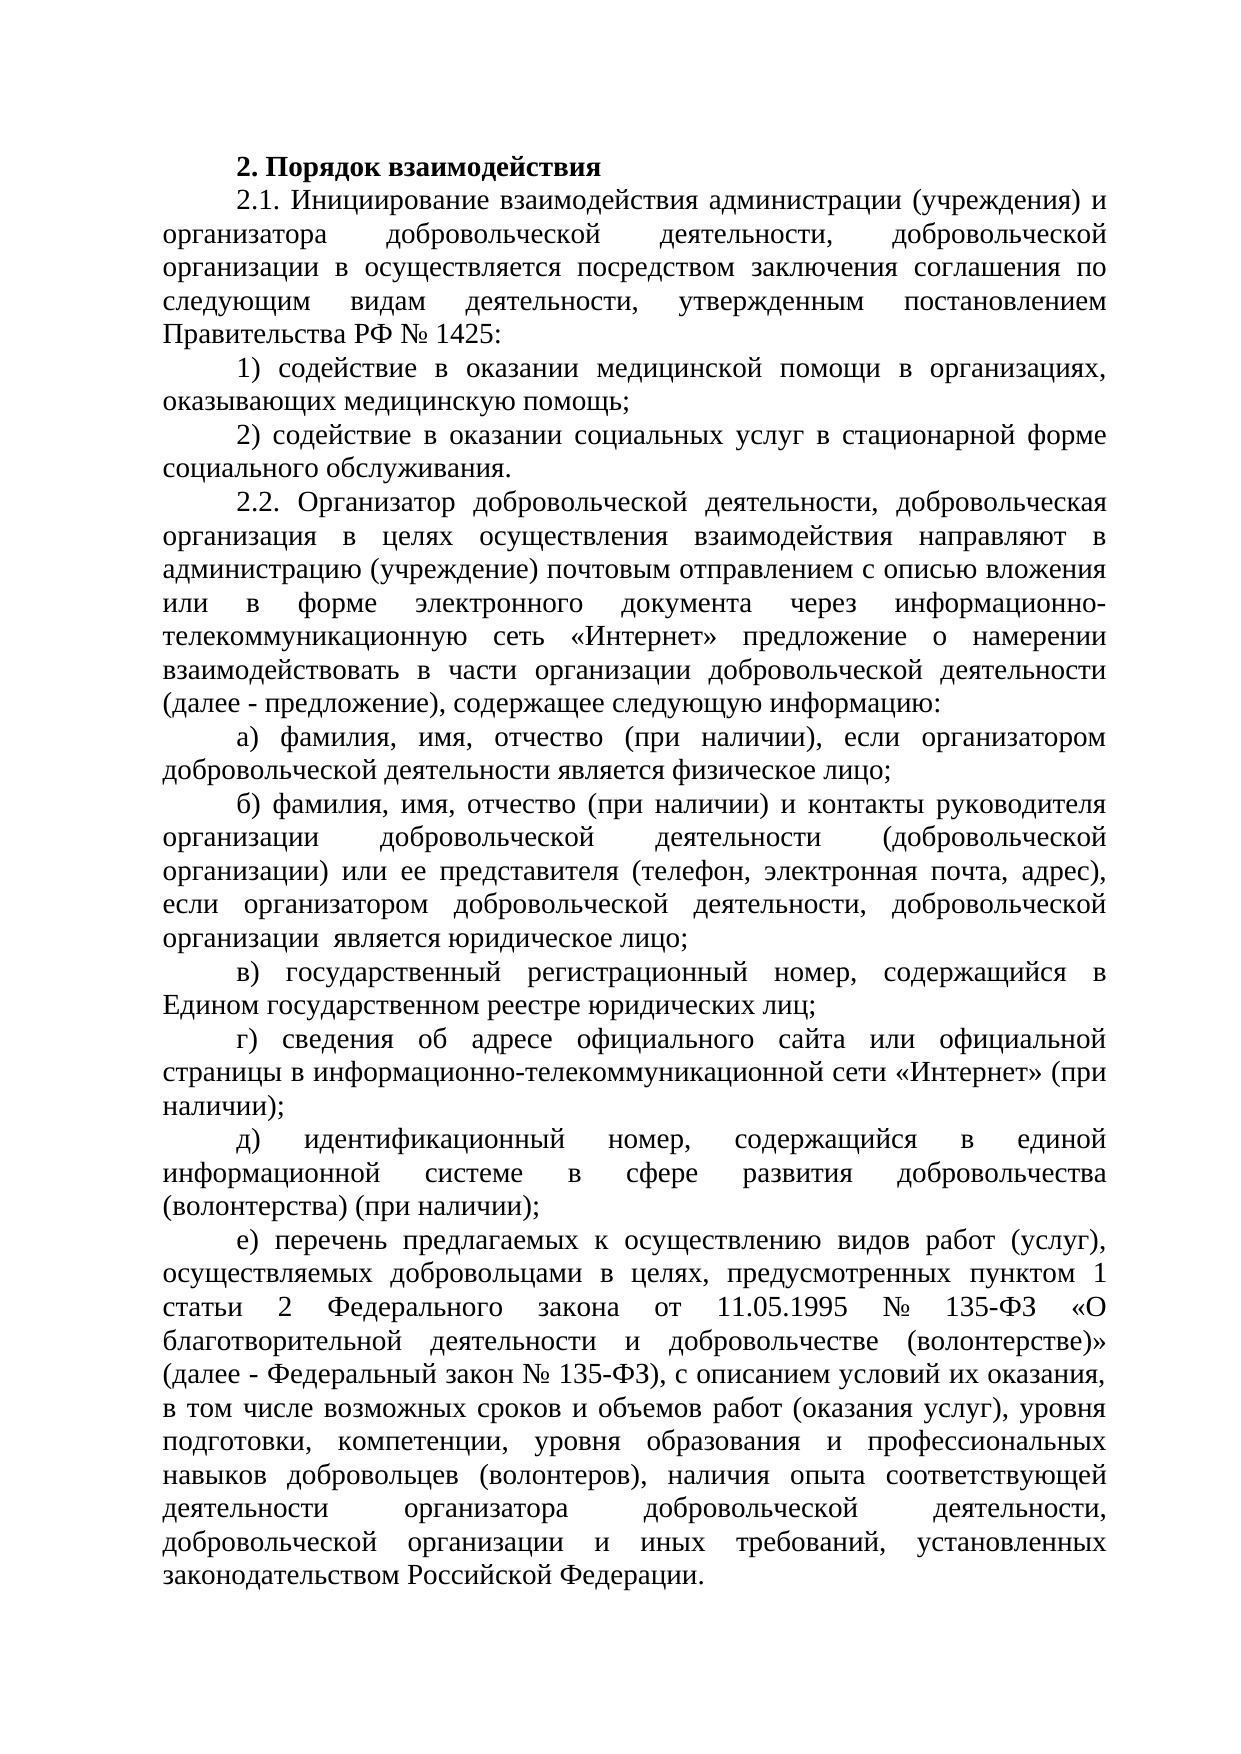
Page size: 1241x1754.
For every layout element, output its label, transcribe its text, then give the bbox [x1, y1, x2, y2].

text д) идентификационный номер, содержащийся в единой информационной системе в сфере развития добровольчества (волонтерства) (при наличии); [162, 1121, 1107, 1222]
text г) сведения об адресе официального сайта или официальной страницы в информационно-телекоммуникационной сети «Интернет» (при наличии); [162, 1021, 1107, 1121]
text б) фамилия, имя, отчество (при наличии) и контакты руководителя организации добровольческой деятельности (добровольческой организации) или ее представителя (телефон, электронная почта, адрес), если организатором добровольческой деятельности, добровольческой организации является юридическое лицо; [162, 786, 1107, 954]
text а) фамилия, имя, отчество (при наличии), если организатором добровольческой деятельности является физическое лицо; [162, 719, 1107, 786]
text в) государственный регистрационный номер, содержащийся в Едином государственном реестре юридических лиц; [162, 954, 1107, 1021]
text 2.2. Организатор добровольческой деятельности, добровольческая организация в целях осуществления взаимодействия направляют в администрацию (учреждение) почтовым отправлением с описью вложения или в форме электронного документа через информационно-телекоммуникационную сеть «Интернет» предложение о намерении взаимодействовать в части организации добровольческой деятельности (далее - предложение), содержащее следующую информацию: [162, 484, 1107, 719]
text е) перечень предлагаемых к осуществлению видов работ (услуг), осуществляемых добровольцами в целях, предусмотренных пунктом 1 статьи 2 Федерального закона от 11.05.1995 № 135-ФЗ «О благотворительной деятельности и добровольчестве (волонтерстве)» (далее - Федеральный закон № 135-ФЗ), с описанием условий их оказания, в том числе возможных сроков и объемов работ (оказания услуг), уровня подготовки, компетенции, уровня образования и профессиональных навыков добровольцев (волонтеров), наличия опыта соответствующей деятельности организатора добровольческой деятельности, добровольческой организации и иных требований, установленных законодательством Российской Федерации. [162, 1222, 1107, 1591]
text 2.1. Инициирование взаимодействия администрации (учреждения) и организатора добровольческой деятельности, добровольческой организации в осуществляется посредством заключения соглашения по следующим видам деятельности, утвержденным постановлением Правительства РФ № 1425: [162, 182, 1107, 350]
text 2. Порядок взаимодействия [162, 149, 1107, 182]
text 2) содействие в оказании социальных услуг в стационарной форме социального обслуживания. [162, 417, 1107, 484]
text 1) содействие в оказании медицинской помощи в организациях, оказывающих медицинскую помощь; [162, 350, 1107, 417]
